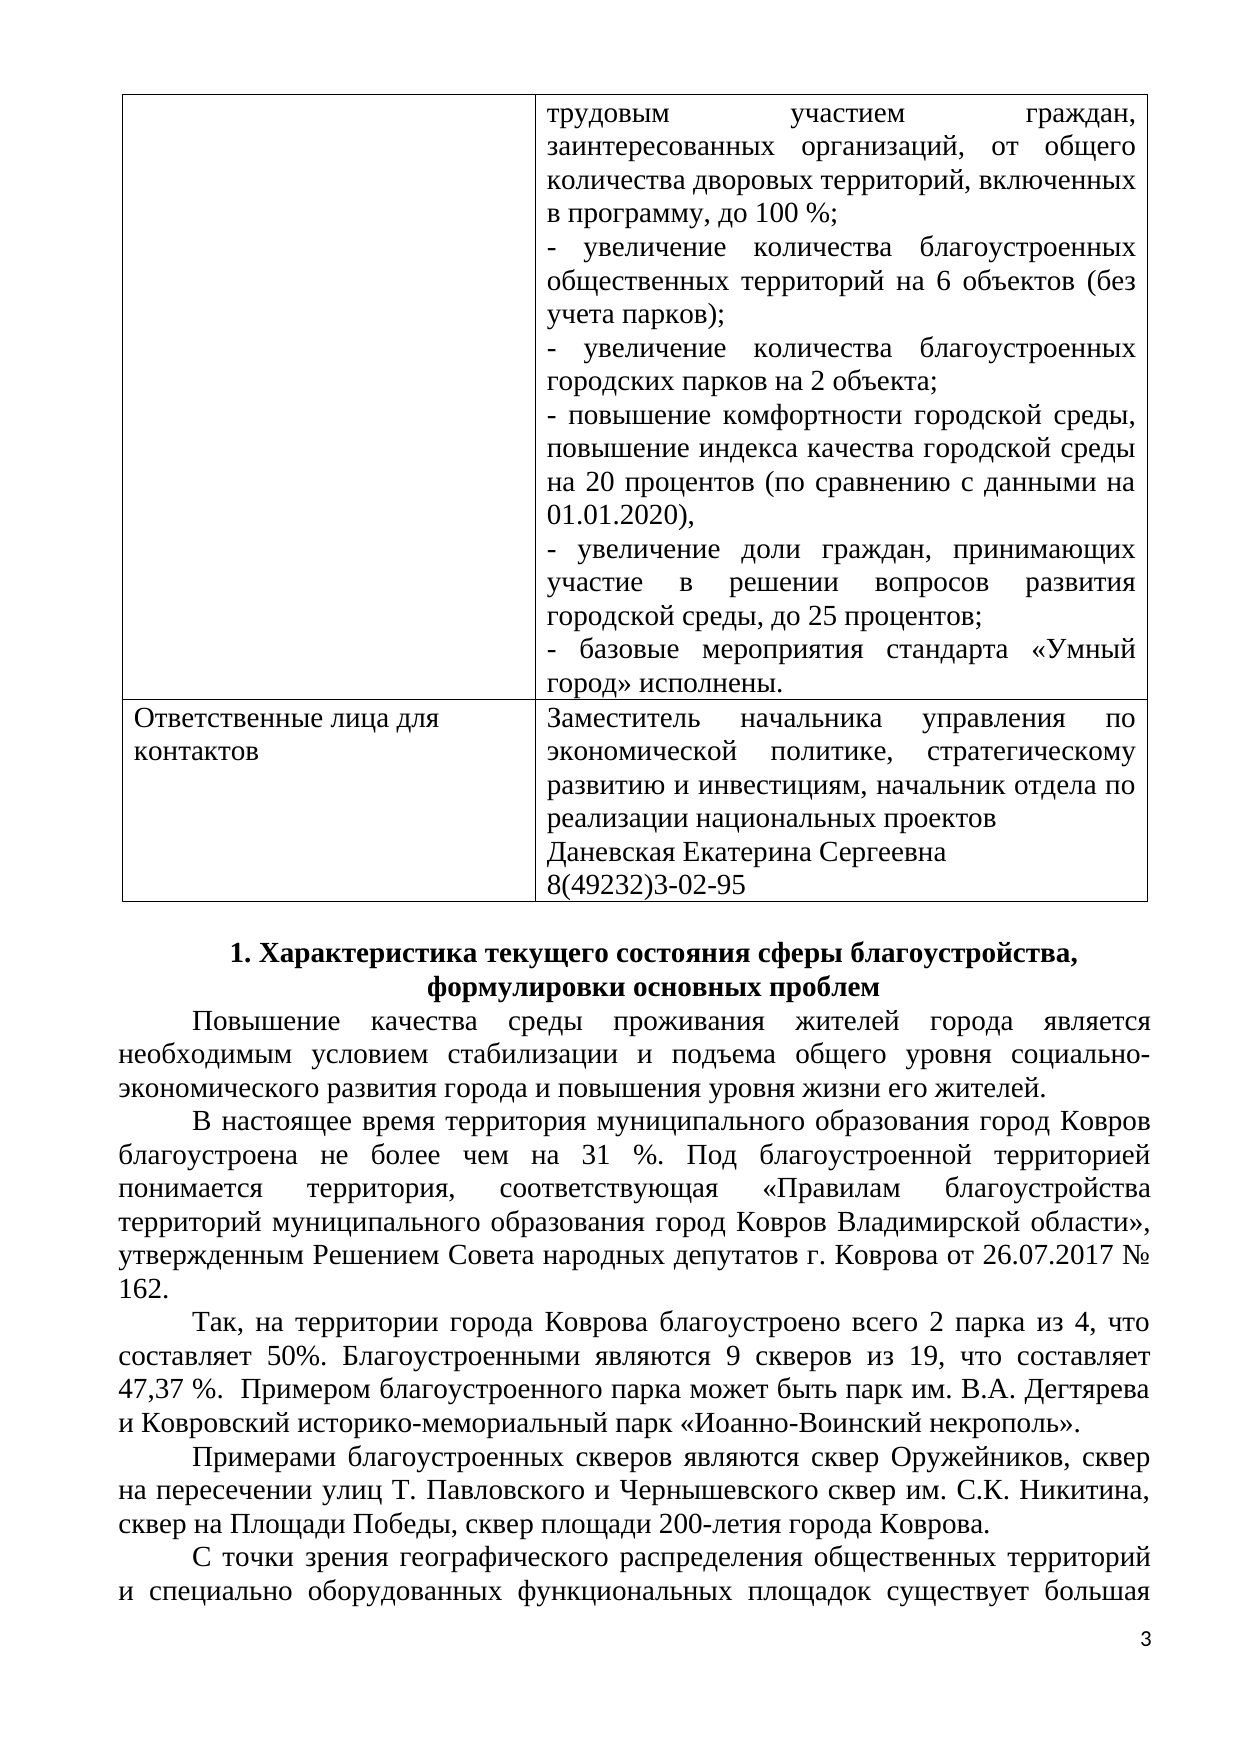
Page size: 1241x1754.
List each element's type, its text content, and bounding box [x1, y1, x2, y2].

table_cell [123, 95, 535, 699]
text Так, на территории города Коврова благоустроено всего 2 парка из 4, что составляет 50%. Благоустроенными являются 9 скверов из 19, что составляет 47,37 %. Примером благоустроенного парка может быть парк им. В.А. Дегтярева и Ковровский историко-мемориальный парк «Иоанно-Воинский некрополь». [118, 1304, 1152, 1439]
table_cell Ответственные лица для контактов [123, 700, 535, 901]
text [118, 1539, 1152, 1606]
text В настоящее время территория муниципального образования город Ковров благоустроена не более чем на 31 %. Под благоустроенной территорией понимается территория, соответствующая «Правилам благоустройства территорий муниципального образования город Ковров Владимирской области», утвержденным Решением Совета народных депутатов г. Коврова от 26.07.2017 № 162. [118, 1103, 1152, 1304]
text 1. Характеристика текущего состояния сферы благоустройства, формулировки основных проблем [156, 936, 1152, 1003]
text Повышение качества среды проживания жителей города является необходимым условием стабилизации и подъема общего уровня социально-экономического развития города и повышения уровня жизни его жителей. [118, 1003, 1152, 1103]
table_cell Заместитель начальника управления по экономической политике, стратегическому развитию и инвестициям, начальник отдела по реализации национальных проектов Даневская Екатерина Сергеевна 8(49232)3-02-95 [536, 700, 1147, 901]
text Примерами благоустроенных скверов являются сквер Оружейников, сквер на пересечении улиц Т. Павловского и Чернышевского сквер им. С.К. Никитина, сквер на Площади Победы, сквер площади 200-летия города Коврова. [118, 1439, 1152, 1539]
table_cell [536, 95, 1147, 699]
